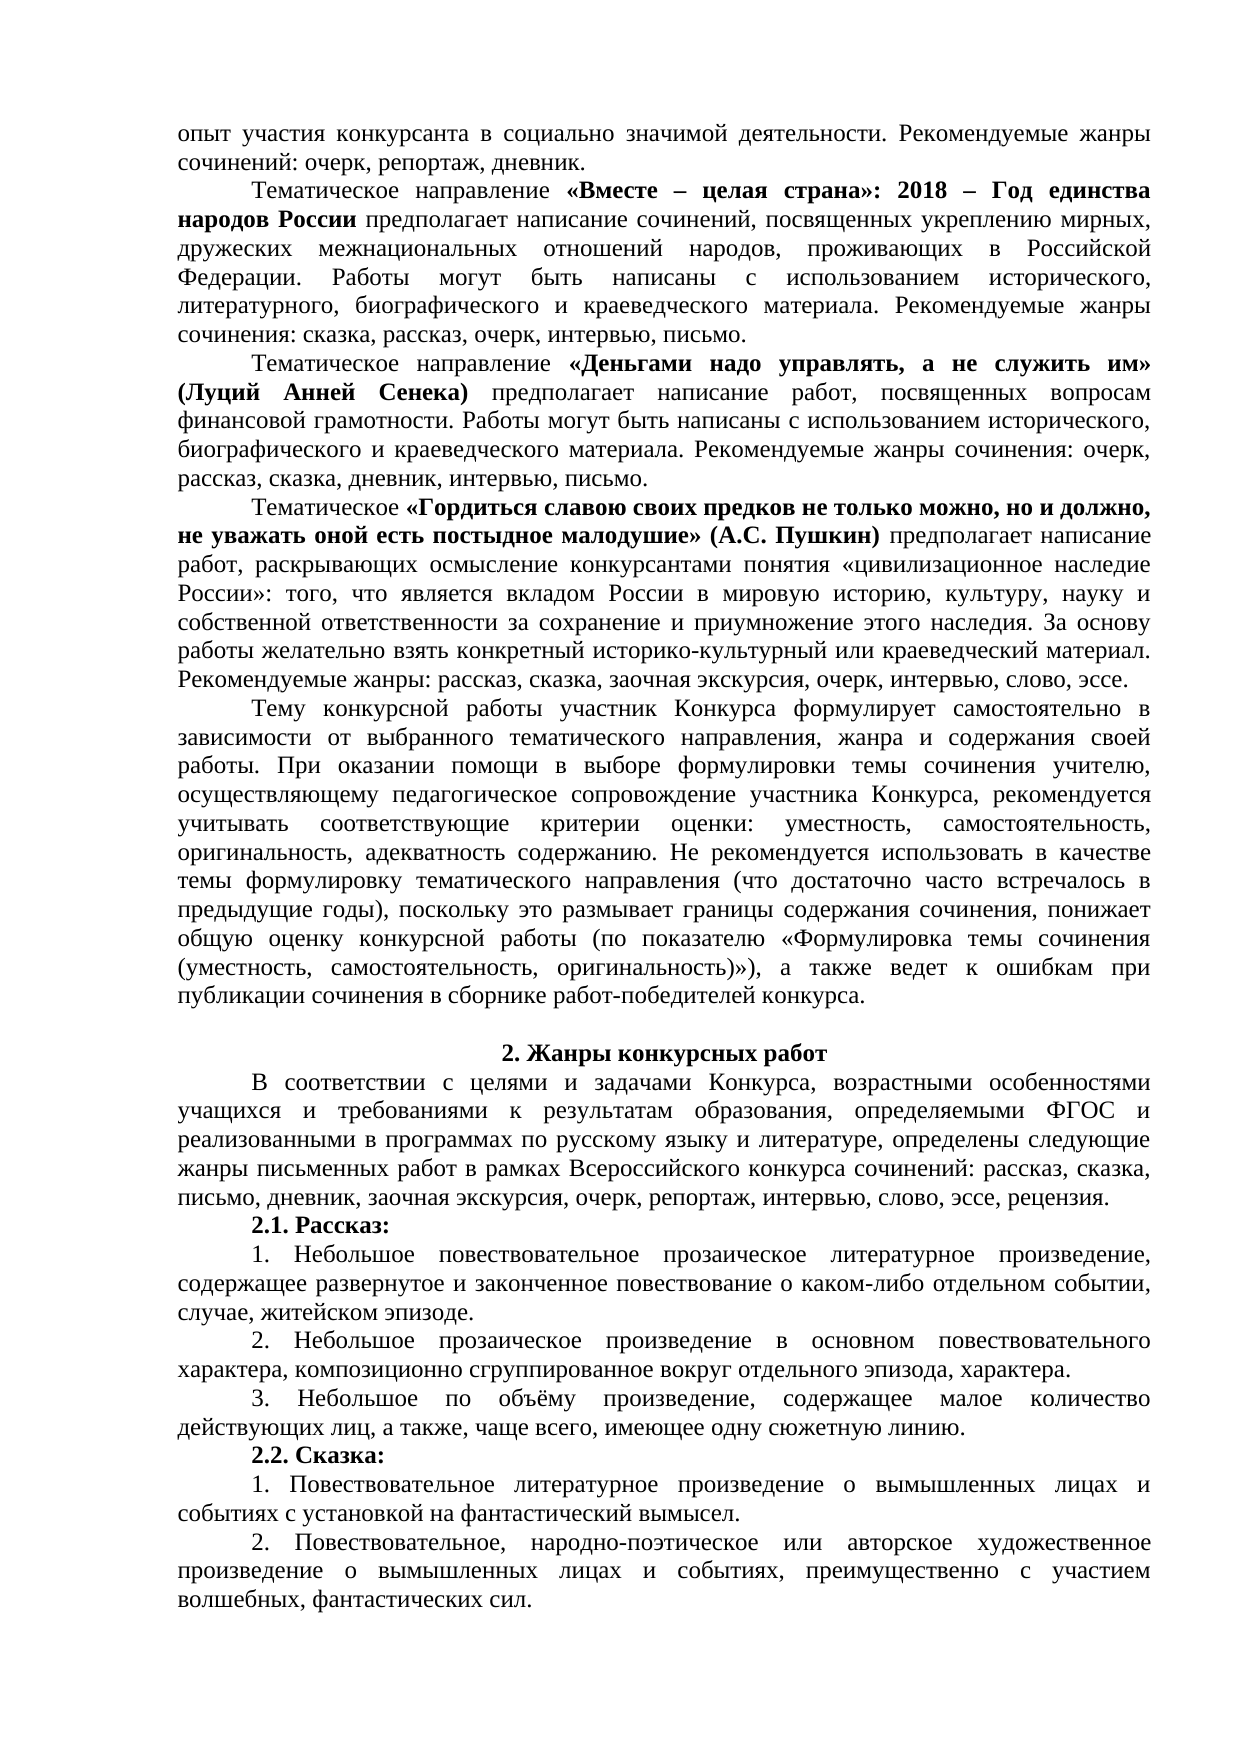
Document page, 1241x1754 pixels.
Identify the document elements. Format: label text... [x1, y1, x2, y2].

text 1. Повествовательное литературное произведение о вымышленных лицах и событиях с установкой на фантастический вымысел. [177, 1469, 1152, 1527]
text 2.2. Сказка: [177, 1441, 1152, 1469]
text 3. Небольшое по объёму произведение, содержащее малое количество действующих лиц, а также, чаще всего, имеющее одну сюжетную линию. [177, 1383, 1152, 1441]
text 2. Жанры конкурсных работ [177, 1038, 1152, 1067]
text 2. Небольшое прозаическое произведение в основном повествовательного характера, композиционно сгруппированное вокруг отдельного эпизода, характера. [177, 1326, 1152, 1383]
text Тематическое направление «Вместе – целая страна»: 2018 – Год единства народов России предполагает написание сочинений, посвященных укреплению мирных, дружеских межнациональных отношений народов, проживающих в Российской Федерации. Работы могут быть написаны с использованием исторического, литературного, биографического и краеведческого материала. Рекомендуемые жанры сочинения: сказка, рассказ, очерк, интервью, письмо. [177, 176, 1152, 348]
text Тематическое «Гордиться славою своих предков не только можно, но и должно, не уважать оной есть постыдное малодушие» (А.С. Пушкин) предполагает написание работ, раскрывающих осмысление конкурсантами понятия «цивилизационное наследие России»: того, что является вкладом России в мировую историю, культуру, науку и собственной ответственности за сохранение и приумножение этого наследия. За основу работы желательно взять конкретный историко-культурный или краеведческий материал. Рекомендуемые жанры: рассказ, сказка, заочная экскурсия, очерк, интервью, слово, эссе. [177, 492, 1152, 693]
text 1. Небольшое повествовательное прозаическое литературное произведение, содержащее развернутое и законченное повествование о каком-либо отдельном событии, случае, житейском эпизоде. [177, 1239, 1152, 1326]
text 2. Повествовательное, народно-поэтическое или авторское художественное произведение о вымышленных лицах и событиях, преимущественно с участием волшебных, фантастических сил. [177, 1527, 1152, 1613]
text 2.1. Рассказ: [177, 1211, 1152, 1239]
text Тематическое направление «Деньгами надо управлять, а не служить им» (Луций Анней Сенека) предполагает написание работ, посвященных вопросам финансовой грамотности. Работы могут быть написаны с использованием исторического, биографического и краеведческого материала. Рекомендуемые жанры сочинения: очерк, рассказ, сказка, дневник, интервью, письмо. [177, 348, 1152, 492]
text Тему конкурсной работы участник Конкурса формулирует самостоятельно в зависимости от выбранного тематического направления, жанра и содержания своей работы. При оказании помощи в выборе формулировки темы сочинения учителю, осуществляющему педагогическое сопровождение участника Конкурса, рекомендуется учитывать соответствующие критерии оценки: уместность, самостоятельность, оригинальность, адекватность содержанию. Не рекомендуется использовать в качестве темы формулировку тематического направления (что достаточно часто встречалось в предыдущие годы), поскольку это размывает границы содержания сочинения, понижает общую оценку конкурсной работы (по показателю «Формулировка темы сочинения (уместность, самостоятельность, оригинальность)»), а также ведет к ошибкам при публикации сочинения в сборнике работ-победителей конкурса. [177, 693, 1152, 1009]
text В соответствии с целями и задачами Конкурса, возрастными особенностями учащихся и требованиями к результатам образования, определяемыми ФГОС и реализованными в программах по русскому языку и литературе, определены следующие жанры письменных работ в рамках Всероссийского конкурса сочинений: рассказ, сказка, письмо, дневник, заочная экскурсия, очерк, репортаж, интервью, слово, эссе, рецензия. [177, 1067, 1152, 1211]
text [177, 118, 1152, 176]
